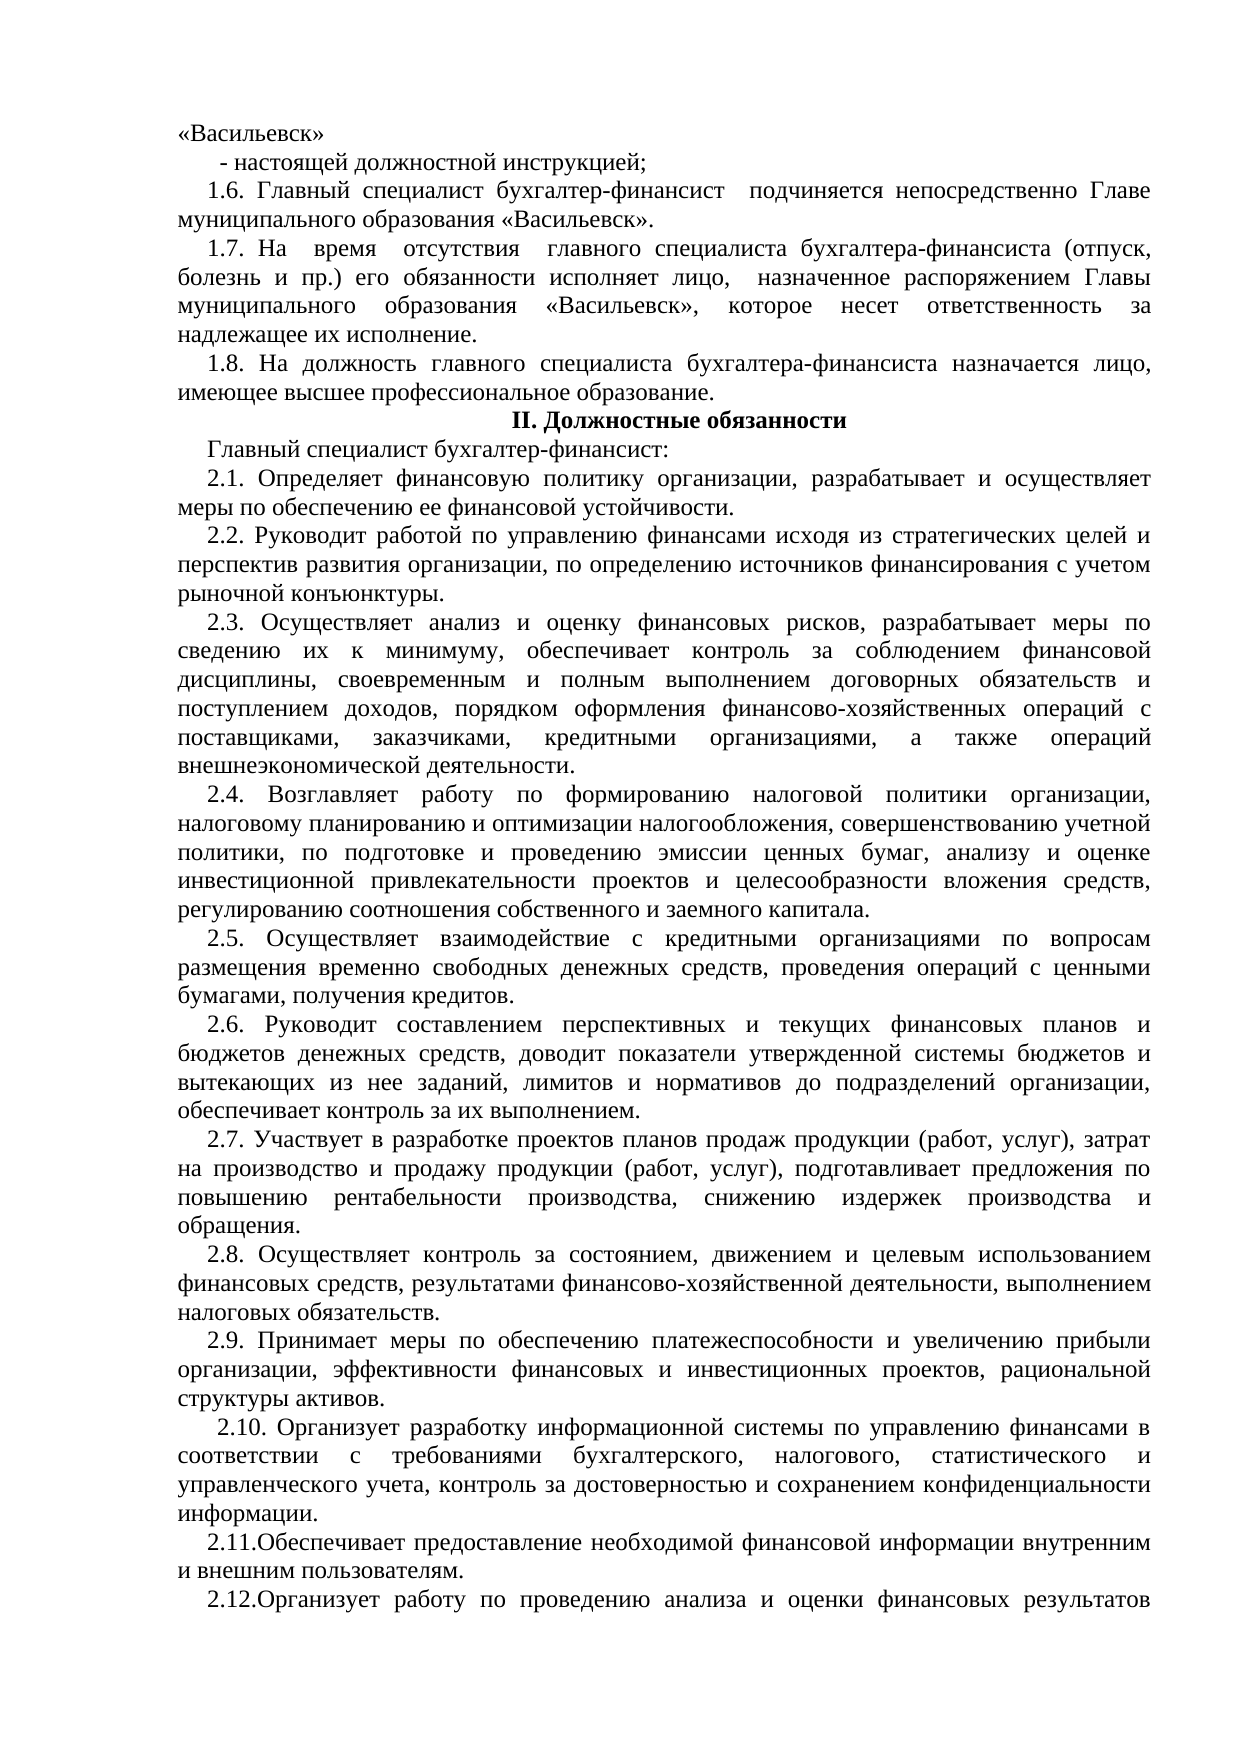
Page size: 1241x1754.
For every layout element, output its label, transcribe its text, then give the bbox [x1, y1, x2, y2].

text 1.6. Главный специалист бухгалтер-финансист подчиняется непосредственно Главе муниципального образования «Васильевск». [177, 176, 1152, 233]
text 2.2. Руководит работой по управлению финансами исходя из стратегических целей и перспектив развития организации, по определению источников финансирования с учетом рыночной конъюнктуры. [177, 521, 1152, 607]
text 2.6. Руководит составлением перспективных и текущих финансовых планов и бюджетов денежных средств, доводит показатели утвержденной системы бюджетов и вытекающих из нее заданий, лимитов и нормативов до подразделений организации, обеспечивает контроль за их выполнением. [177, 1009, 1152, 1124]
text - настоящей должностной инструкцией; [177, 147, 1152, 176]
text 2.7. Участвует в разработке проектов планов продаж продукции (работ, услуг), затрат на производство и продажу продукции (работ, услуг), подготавливает предложения по повышению рентабельности производства, снижению издержек производства и обращения. [177, 1124, 1152, 1239]
text II. Должностные обязанности [177, 406, 1152, 434]
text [177, 118, 1152, 147]
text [177, 1584, 1152, 1613]
text 2.4. Возглавляет работу по формированию налоговой политики организации, налоговому планированию и оптимизации налогообложения, совершенствованию учетной политики, по подготовке и проведению эмиссии ценных бумаг, анализу и оценке инвестиционной привлекательности проектов и целесообразности вложения средств, регулированию соотношения собственного и заемного капитала. [177, 779, 1152, 923]
text 2.8. Осуществляет контроль за состоянием, движением и целевым использованием финансовых средств, результатами финансово-хозяйственной деятельности, выполнением налоговых обязательств. [177, 1239, 1152, 1326]
text 2.3. Осуществляет анализ и оценку финансовых рисков, разрабатывает меры по сведению их к минимуму, обеспечивает контроль за соблюдением финансовой дисциплины, своевременным и полным выполнением договорных обязательств и поступлением доходов, порядком оформления финансово-хозяйственных операций с поставщиками, заказчиками, кредитными организациями, а также операций внешнеэкономической деятельности. [177, 607, 1152, 779]
text 1.7. На время отсутствия главного специалиста бухгалтера-финансиста (отпуск, болезнь и пр.) его обязанности исполняет лицо, назначенное распоряжением Главы муниципального образования «Васильевск», которое несет ответственность за надлежащее их исполнение. [177, 233, 1152, 348]
text 1.8. На должность главного специалиста бухгалтера-финансиста назначается лицо, имеющее высшее профессиональное образование. [177, 348, 1152, 406]
text 2.11.Обеспечивает предоставление необходимой финансовой информации внутренним и внешним пользователям. [177, 1527, 1152, 1584]
text 2.9. Принимает меры по обеспечению платежеспособности и увеличению прибыли организации, эффективности финансовых и инвестиционных проектов, рациональной структуры активов. [177, 1326, 1152, 1412]
text Главный специалист бухгалтер-финансист: [177, 434, 1152, 463]
text 2.1. Определяет финансовую политику организации, разрабатывает и осуществляет меры по обеспечению ее финансовой устойчивости. [177, 463, 1152, 521]
text 2.10. Организует разработку информационной системы по управлению финансами в соответствии с требованиями бухгалтерского, налогового, статистического и управленческого учета, контроль за достоверностью и сохранением конфиденциальности информации. [177, 1412, 1152, 1527]
text 2.5. Осуществляет взаимодействие с кредитными организациями по вопросам размещения временно свободных денежных средств, проведения операций с ценными бумагами, получения кредитов. [177, 923, 1152, 1009]
